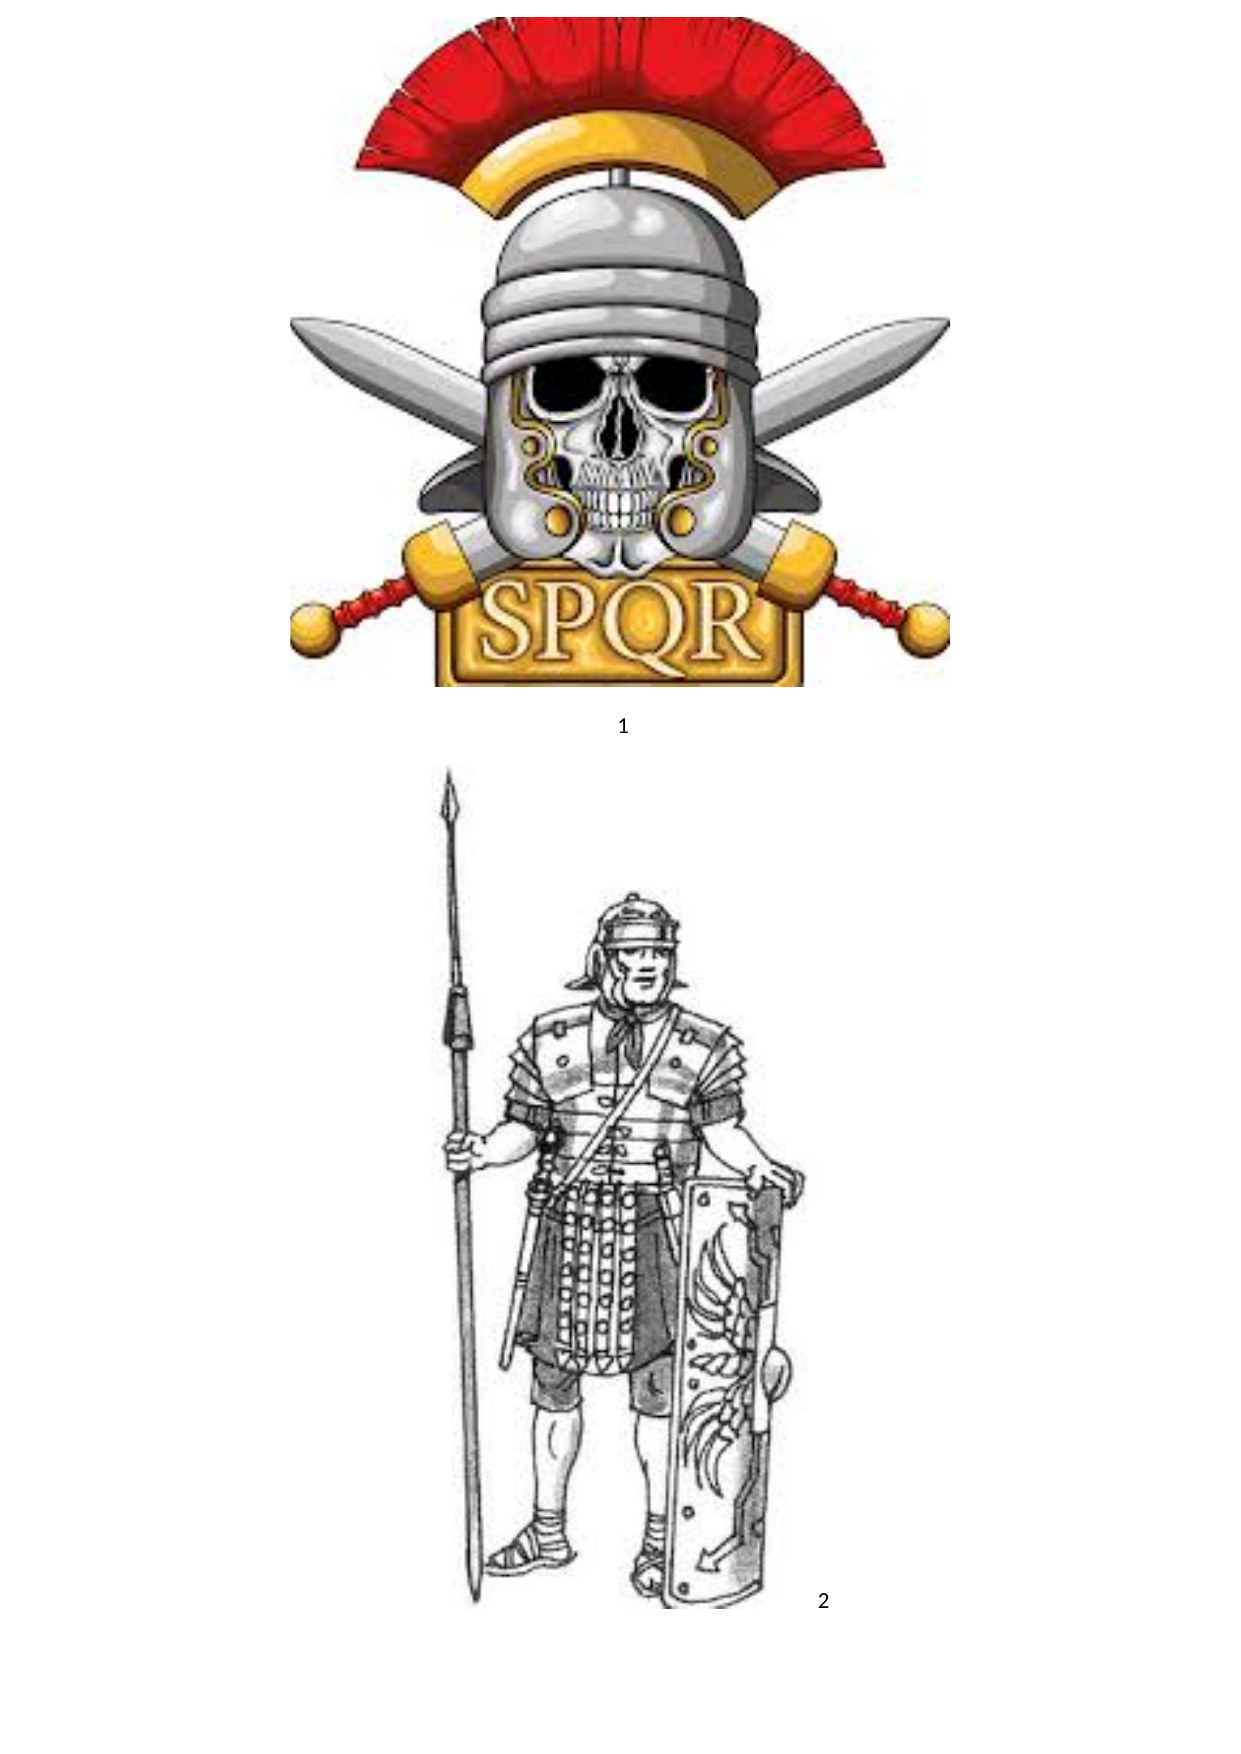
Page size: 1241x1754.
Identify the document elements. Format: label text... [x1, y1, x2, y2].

picture [290, 17, 951, 687]
text 1 [18, 711, 1222, 739]
picture [411, 764, 818, 1609]
